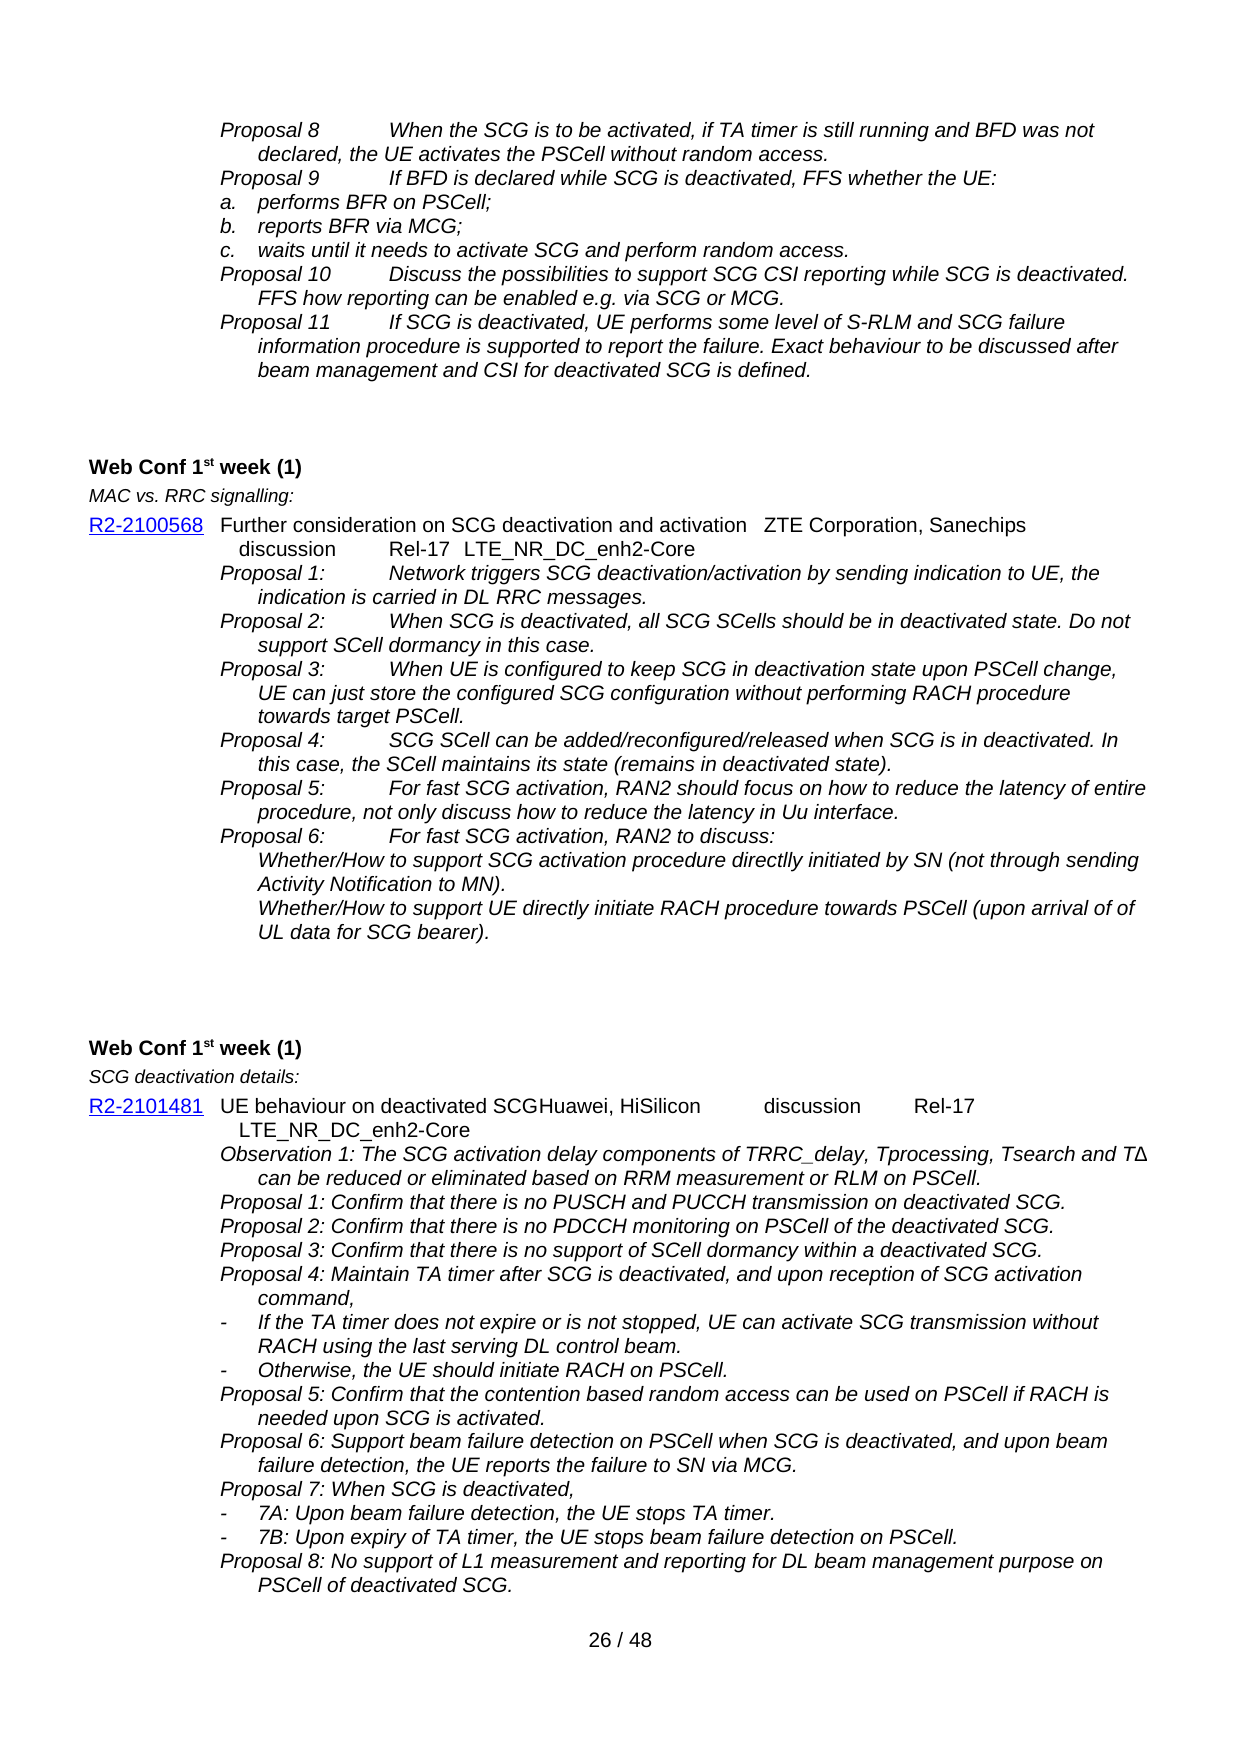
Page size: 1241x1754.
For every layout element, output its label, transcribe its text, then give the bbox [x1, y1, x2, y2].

text SCG deactivation details: [89, 1066, 1152, 1088]
text c. waits until it needs to activate SCG and perform random access. [220, 238, 1152, 262]
text Proposal 9 If BFD is declared while SCG is deactivated, FFS whether the UE: [220, 166, 1152, 190]
text Proposal 6: For fast SCG activation, RAN2 to discuss: [220, 824, 1152, 848]
text Proposal 8 When the SCG is to be activated, if TA timer is still running and BFD was not declared, the UE activates the PSCell without random access. [220, 118, 1152, 166]
text - 7B: Upon expiry of TA timer, the UE stops beam failure detection on PSCell. [220, 1525, 1152, 1549]
text Proposal 5: Confirm that the contention based random access can be used on PSCell if RACH is needed upon SCG is activated. [220, 1381, 1152, 1429]
text  Whether/How to support SCG activation procedure directlly initiated by SN (not through sending Activity Notification to MN). [220, 848, 1152, 896]
text Web Conf 1st week (1) [89, 1036, 1152, 1060]
text Proposal 10 Discuss the possibilities to support SCG CSI reporting while SCG is deactivated. FFS how reporting can be enabled e.g. via SCG or MCG. [220, 262, 1152, 310]
text Proposal 2: Confirm that there is no PDCCH monitoring on PSCell of the deactivated SCG. [220, 1214, 1152, 1238]
text Proposal 6: Support beam failure detection on PSCell when SCG is deactivated, and upon beam failure detection, the UE reports the failure to SN via MCG. [220, 1429, 1152, 1477]
text Proposal 3: When UE is configured to keep SCG in deactivation state upon PSCell change, UE can just store the configured SCG configuration without performing RACH procedure towards target PSCell. [220, 656, 1152, 728]
text b. reports BFR via MCG; [220, 214, 1152, 238]
text a. performs BFR on PSCell; [220, 190, 1152, 214]
text Proposal 11 If SCG is deactivated, UE performs some level of S-RLM and SCG failure information procedure is supported to report the failure. Exact behaviour to be discussed after beam management and CSI for deactivated SCG is defined. [220, 310, 1152, 382]
text Proposal 4: Maintain TA timer after SCG is deactivated, and upon reception of SCG activation command, [220, 1262, 1152, 1309]
text - 7A: Upon beam failure detection, the UE stops TA timer. [220, 1501, 1152, 1525]
text Proposal 7: When SCG is deactivated, [220, 1477, 1152, 1501]
text  Whether/How to support UE directly initiate RACH procedure towards PSCell (upon arrival of of UL data for SCG bearer). [220, 896, 1152, 944]
text Proposal 1: Network triggers SCG deactivation/activation by sending indication to UE, the indication is carried in DL RRC messages. [220, 561, 1152, 608]
title R2-2100568 Further consideration on SCG deactivation and activation ZTE Corporation, Sanechips discussion Rel-17 LTE_NR_DC_enh2-Core [89, 513, 1152, 561]
text Web Conf 1st week (1) [89, 454, 1152, 478]
text Proposal 8: No support of L1 measurement and reporting for DL beam management purpose on PSCell of deactivated SCG. [220, 1549, 1152, 1597]
text - If the TA timer does not expire or is not stopped, UE can activate SCG transmission without RACH using the last serving DL control beam. [220, 1309, 1152, 1357]
text MAC vs. RRC signalling: [89, 485, 1152, 506]
text Proposal 3: Confirm that there is no support of SCell dormancy within a deactivated SCG. [220, 1238, 1152, 1262]
title R2-2101481 UE behaviour on deactivated SCG Huawei, HiSilicon discussion Rel-17 LTE_NR_DC_enh2-Core [89, 1094, 1152, 1142]
text Proposal 4: SCG SCell can be added/reconfigured/released when SCG is in deactivated. In this case, the SCell maintains its state (remains in deactivated state). [220, 728, 1152, 776]
text Proposal 2: When SCG is deactivated, all SCG SCells should be in deactivated state. Do not support SCell dormancy in this case. [220, 608, 1152, 656]
text - Otherwise, the UE should initiate RACH on PSCell. [220, 1357, 1152, 1381]
text Proposal 5: For fast SCG activation, RAN2 should focus on how to reduce the latency of entire procedure, not only discuss how to reduce the latency in Uu interface. [220, 776, 1152, 824]
text Observation 1: The SCG activation delay components of TRRC_delay, Tprocessing, Tsearch and T∆ can be reduced or eliminated based on RRM measurement or RLM on PSCell. [220, 1142, 1152, 1190]
text Proposal 1: Confirm that there is no PUSCH and PUCCH transmission on deactivated SCG. [220, 1190, 1152, 1214]
